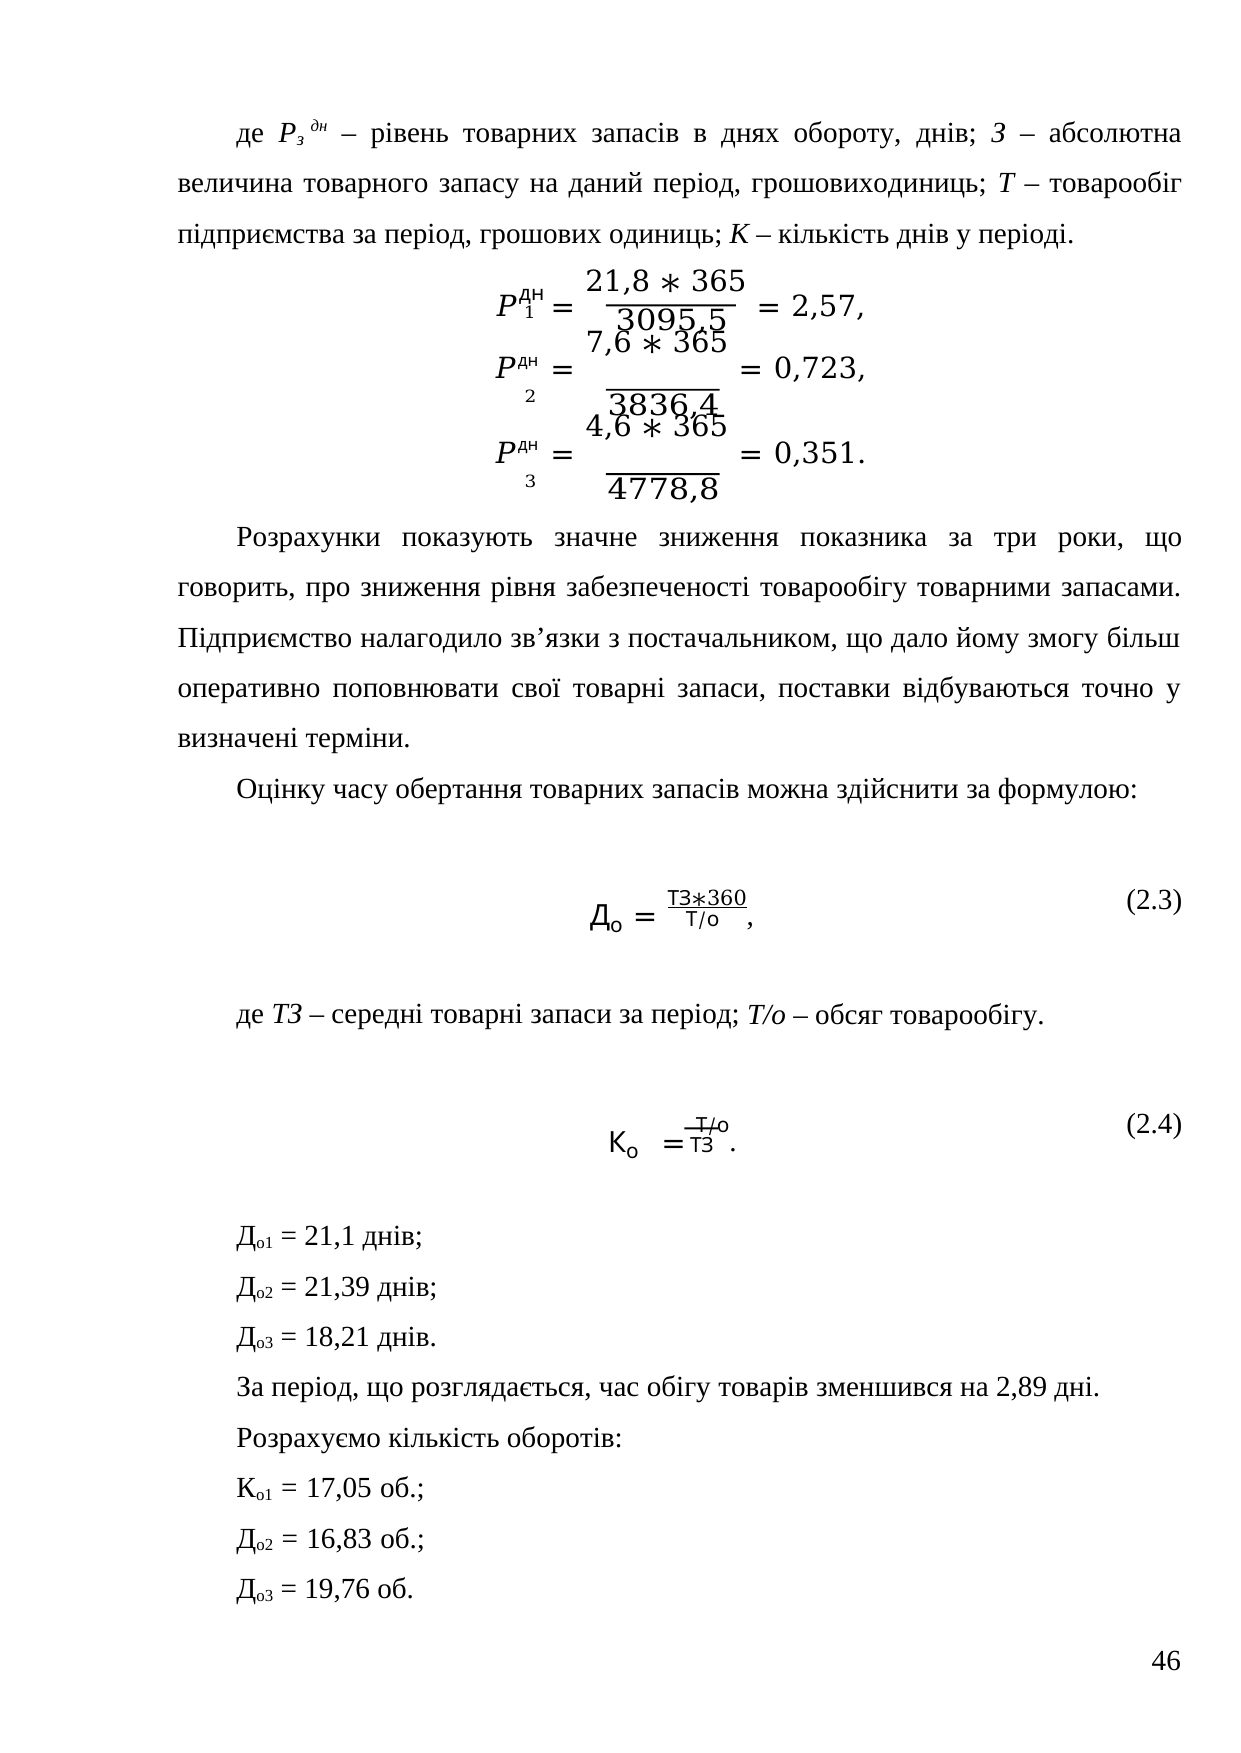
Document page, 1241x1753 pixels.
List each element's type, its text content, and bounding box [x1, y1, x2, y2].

table_header (2.4) [926, 1098, 1202, 1156]
table_header Ко = Т/о. ТЗ [587, 1098, 926, 1156]
text 𝑃дн = 7,6 ∗ 365 = 0,723, [146, 348, 1213, 386]
text За період, що розглядається, час обігу товарів зменшився на 2,89 дні. Розрахуємо кількість оборотів: [236, 1369, 1213, 1453]
text До1 = 21,1 днів; До2 = 21,39 днів; До3 = 18,21 днів. [236, 1218, 442, 1352]
table_header До = ТЗ∗360, Т/о [569, 871, 935, 929]
text 2 3836,4 [146, 386, 1098, 421]
text Оцінку часу обертання товарних запасів можна здійснити за формулою: [236, 771, 1213, 804]
text Ко1 = 17,05 об.; До2 = 16,83 об.; До3 = 19,76 об. [236, 1471, 425, 1605]
text 3 4778,8 [146, 471, 1098, 505]
text де Р дн – рівень товарних запасів в днях обороту, днів; З – абсолютна величина товарного запасу на даний період, грошовиходиниць; Т – товарообіг підприємства за період, грошових одиниць; К – кількість днів у періоді. [177, 115, 1182, 249]
text Розрахунки показують значне зниження показника за три роки, що говорить, про зниження рівня забезпеченості товарообігу товарними запасами. Підприємство налагодило зв’язки з постачальником, що дало йому змогу більш оперативно поповнювати свої товарні запаси, поставки відбуваються точно у визначені терміни. [177, 519, 1182, 754]
text 1 3095,5 [146, 297, 1105, 337]
text 𝑃дн = 4,6 ∗ 365 = 0,351. [146, 433, 1213, 471]
table_header (2.3) [935, 871, 1202, 929]
text 𝑃дн = 21,8 ∗ 365 = 2,57, [146, 267, 1213, 297]
text де ТЗ – середні товарні запаси за період; Т/о – обсяг товарообігу. [236, 996, 1213, 1031]
